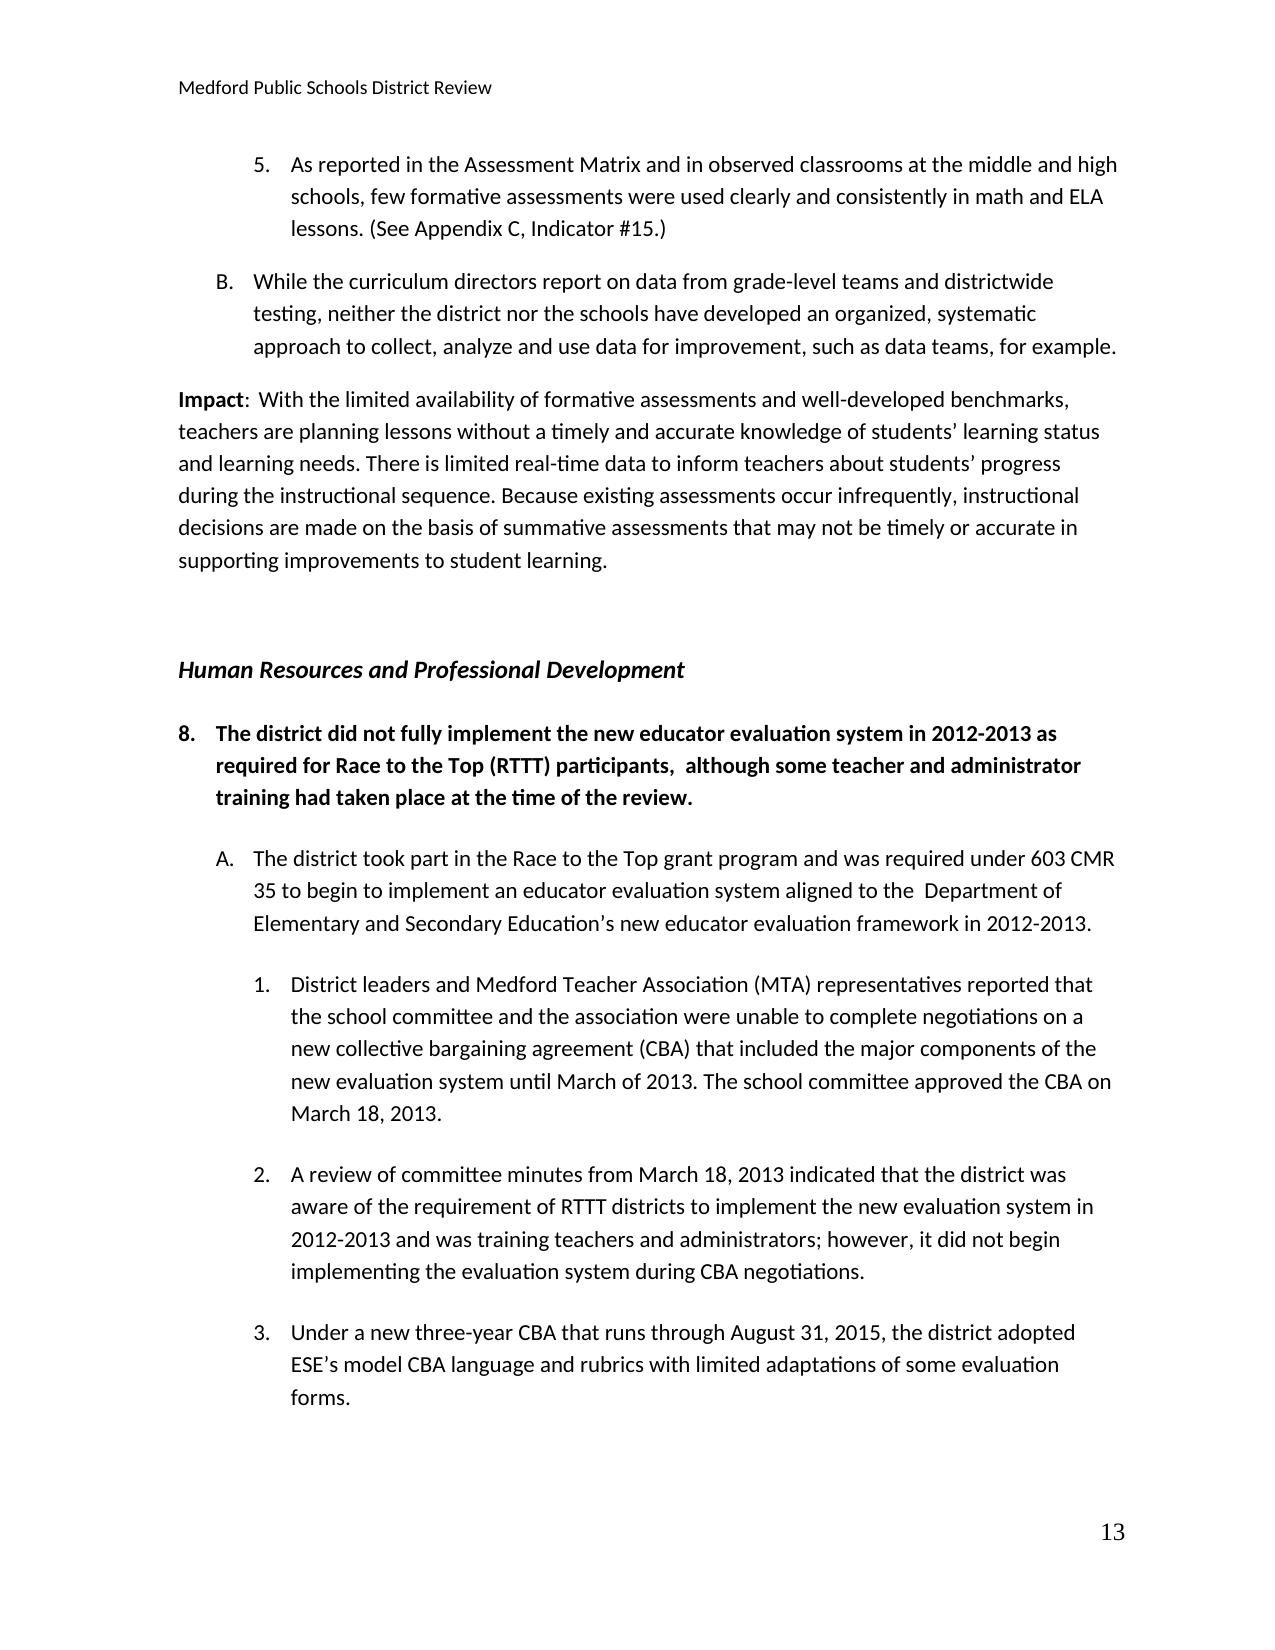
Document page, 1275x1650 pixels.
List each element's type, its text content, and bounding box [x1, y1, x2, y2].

text 8. The district did not fully implement the new educator evaluation system in 2012-2013 as required for Race to the Top (RTTT) participants, although some teacher and administrator training had taken place at the time of the review. [178, 719, 1125, 811]
text 2. A review of committee minutes from March 18, 2013 indicated that the district was aware of the requirement of RTTT districts to implement the new evaluation system in 2012-2013 and was training teachers and administrators; however, it did not begin implementing the evaluation system during CBA negotiations. [253, 1160, 1125, 1285]
text 5. As reported in the Assessment Matrix and in observed classrooms at the middle and high schools, few formative assessments were used clearly and consistently in math and ELA lessons. (See Appendix C, Indicator #15.) [178, 150, 1125, 242]
text B. While the curriculum directors report on data from grade-level teams and districtwide testing, neither the district nor the schools have developed an organized, systematic approach to collect, analyze and use data for improvement, such as data teams, for example. [103, 267, 1125, 360]
text Impact: With the limited availability of formative assessments and well-developed benchmarks, teachers are planning lessons without a timely and accurate knowledge of students’ learning status and learning needs. There is limited real-time data to inform teachers about students’ progress during the instructional sequence. Because existing assessments occur infrequently, instructional decisions are made on the basis of summative assessments that may not be timely or accurate in supporting improvements to student learning. [178, 385, 1125, 574]
text 1. District leaders and Medford Teacher Association (MTA) representatives reported that the school committee and the association were unable to complete negotiations on a new collective bargaining agreement (CBA) that included the major components of the new evaluation system until March of 2013. The school committee approved the CBA on March 18, 2013. [253, 970, 1125, 1127]
text A. The district took part in the Race to the Top grant program and was required under 603 CMR 35 to begin to implement an educator evaluation system aligned to the Department of Elementary and Secondary Education’s new educator evaluation framework in 2012-2013. [216, 844, 1125, 937]
text 3. Under a new three-year CBA that runs through August 31, 2015, the district adopted ESE’s model CBA language and rubrics with limited adaptations of some evaluation forms. [253, 1318, 1125, 1411]
text Human Resources and Professional Development [178, 654, 1125, 685]
